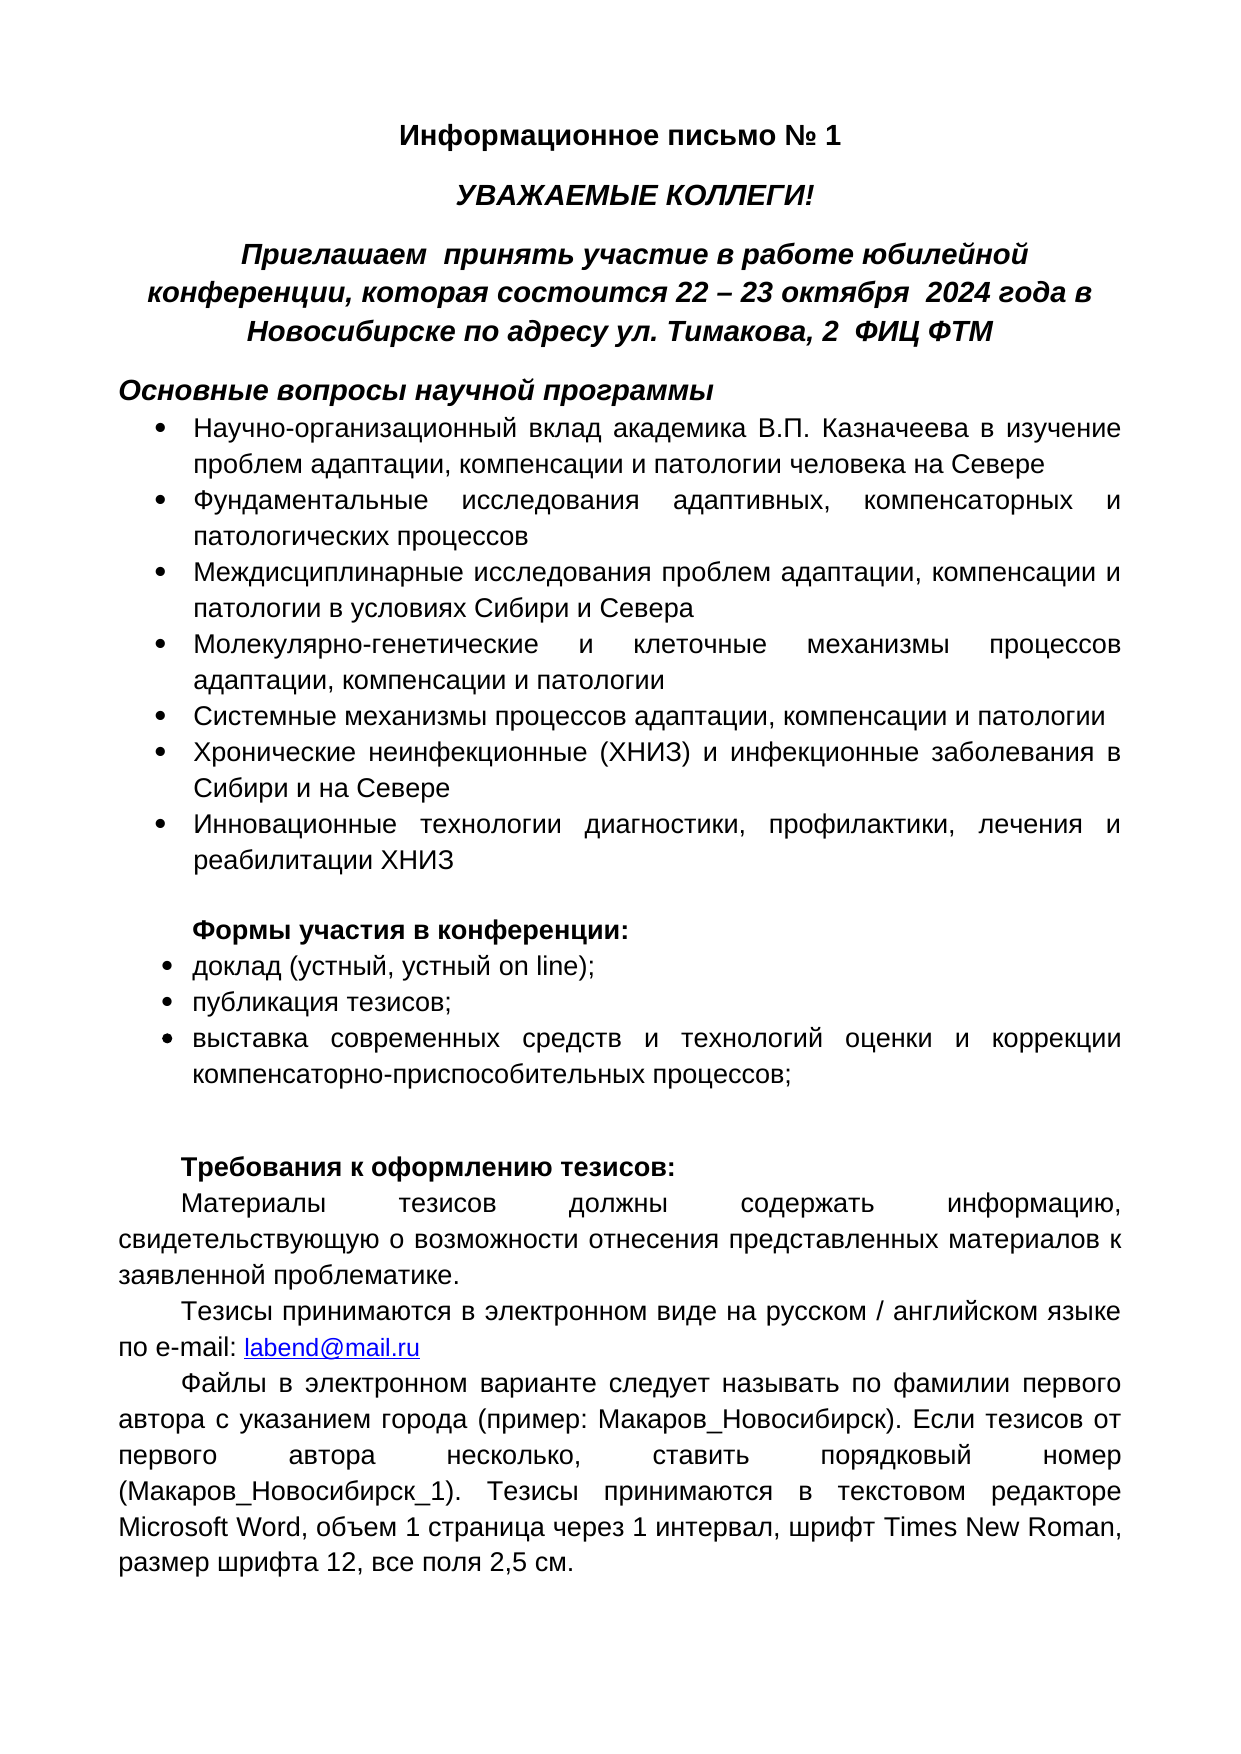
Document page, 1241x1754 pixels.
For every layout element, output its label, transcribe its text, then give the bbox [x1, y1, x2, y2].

list Научно-организационный вклад академика В.П. Казначеева в изучение проблем адаптации, компенсации и патологии человека на Севере [156, 412, 1122, 479]
list Системные механизмы процессов адаптации, компенсации и патологии [156, 700, 1122, 731]
text Тезисы принимаются в электронном виде на русском / английском языке по е-mail: labend@mail.ru [118, 1295, 1122, 1362]
list доклад (устный, устный on line); [162, 950, 1122, 982]
text Файлы в электронном варианте следует называть по фамилии первого автора с указанием города (пример: Макаров_Новосибирск). Если тезисов от первого автора несколько, ставить порядковый номер (Макаров_Новосибирск_1). Тезисы принимаются в текстовом редакторе Microsoft Word, объем 1 страница через 1 интервал, шрифт Times New Roman, размер шрифта 12, все поля . [118, 1367, 1122, 1578]
text Формы участия в конференции: [192, 914, 1122, 946]
list Инновационные технологии диагностики, профилактики, лечения и реабилитации ХНИЗ [156, 808, 1122, 875]
list Междисциплинарные исследования проблем адаптации, компенсации и патологии в условиях Сибири и Севера [156, 556, 1122, 623]
text Информационное письмо № 1 [118, 118, 1122, 152]
list Фундаментальные исследования адаптивных, компенсаторных и патологических процессов [156, 484, 1122, 551]
text УВАЖАЕМЫЕ КОЛЛЕГИ! [118, 177, 1122, 211]
text Основные вопросы научной программы [118, 373, 1122, 407]
list Молекулярно-генетические и клеточные механизмы процессов адаптации, компенсации и патологии [156, 628, 1122, 695]
list публикация тезисов; [162, 986, 1122, 1018]
list Хронические неинфекционные (ХНИЗ) и инфекционные заболевания в Сибири и на Севере [156, 736, 1122, 803]
text Материалы тезисов должны содержать информацию, свидетельствующую о возможности отнесения представленных материалов к заявленной проблематике. [118, 1187, 1122, 1290]
text Приглашаем принять участие в работе юбилейной конференции, которая состоится 22 – 23 октября 2024 года в Новосибирске по адресу ул. Тимакова, 2 ФИЦ ФТМ [118, 237, 1122, 347]
text Требования к оформлению тезисов: [118, 1151, 1122, 1182]
list выставка современных средств и технологий оценки и коррекции компенсаторно-приспособительных процессов; [162, 1022, 1122, 1090]
